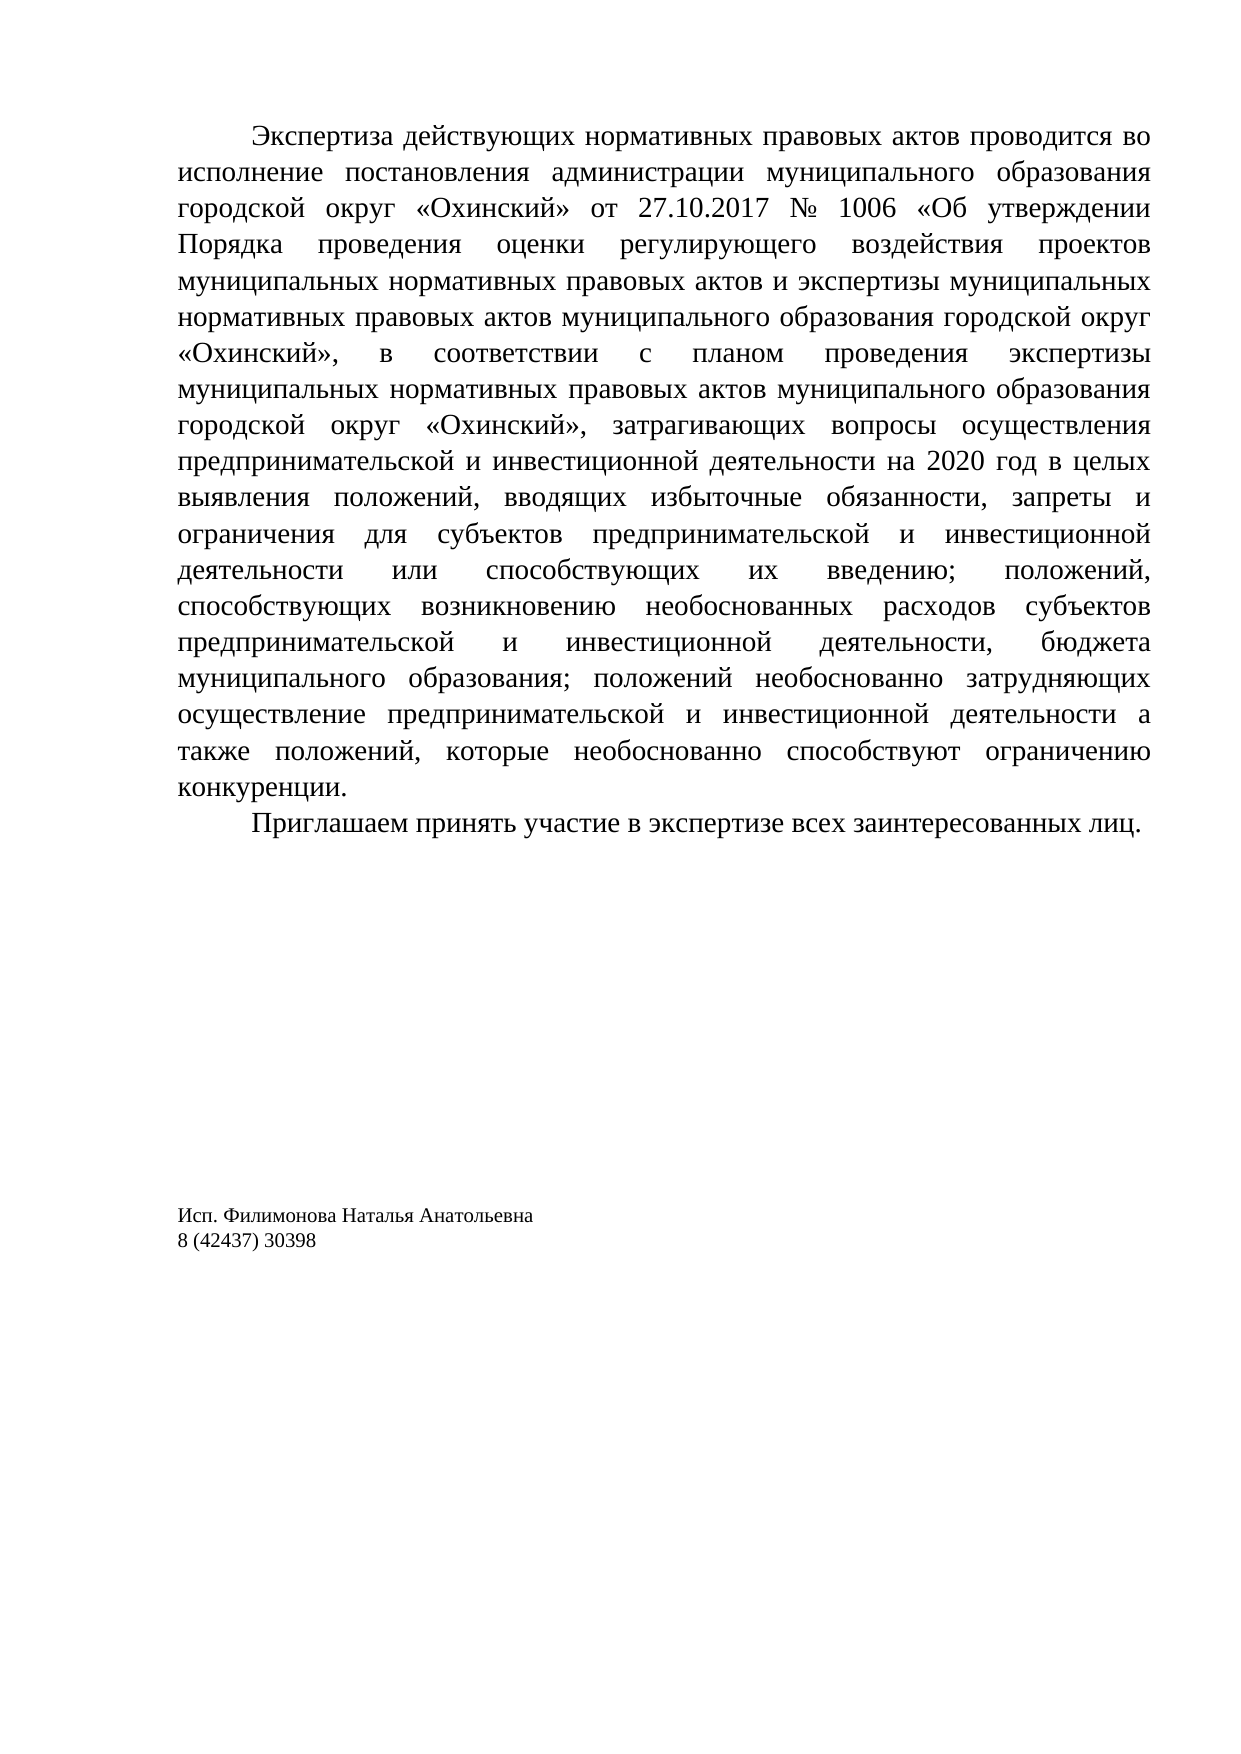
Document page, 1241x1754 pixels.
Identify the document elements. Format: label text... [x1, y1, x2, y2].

text Приглашаем принять участие в экспертизе всех заинтересованных лиц. [177, 805, 1152, 838]
text Экспертиза действующих нормативных правовых актов проводится во исполнение постановления администрации муниципального образования городской округ «Охинский» от 27.10.2017 № 1006 «Об утверждении Порядка проведения оценки регулирующего воздействия проектов муниципальных нормативных правовых актов и экспертизы муниципальных нормативных правовых актов муниципального образования городской округ «Охинский», в соответствии с планом проведения экспертизы муниципальных нормативных правовых актов муниципального образования городской округ «Охинский», затрагивающих вопросы осуществления предпринимательской и инвестиционной деятельности на 2020 год в целых выявления положений, вводящих избыточные обязанности, запреты и ограничения для субъектов предпринимательской и инвестиционной деятельности или способствующих их введению; положений, способствующих возникновению необоснованных расходов субъектов предпринимательской и инвестиционной деятельности, бюджета муниципального образования; положений необоснованно затрудняющих осуществление предпринимательской и инвестиционной деятельности а также положений, которые необоснованно способствуют ограничению конкуренции. [177, 118, 1152, 802]
text 8 (42437) 30398 [177, 1228, 1152, 1252]
text Исп. Филимонова Наталья Анатольевна [177, 1202, 1152, 1227]
